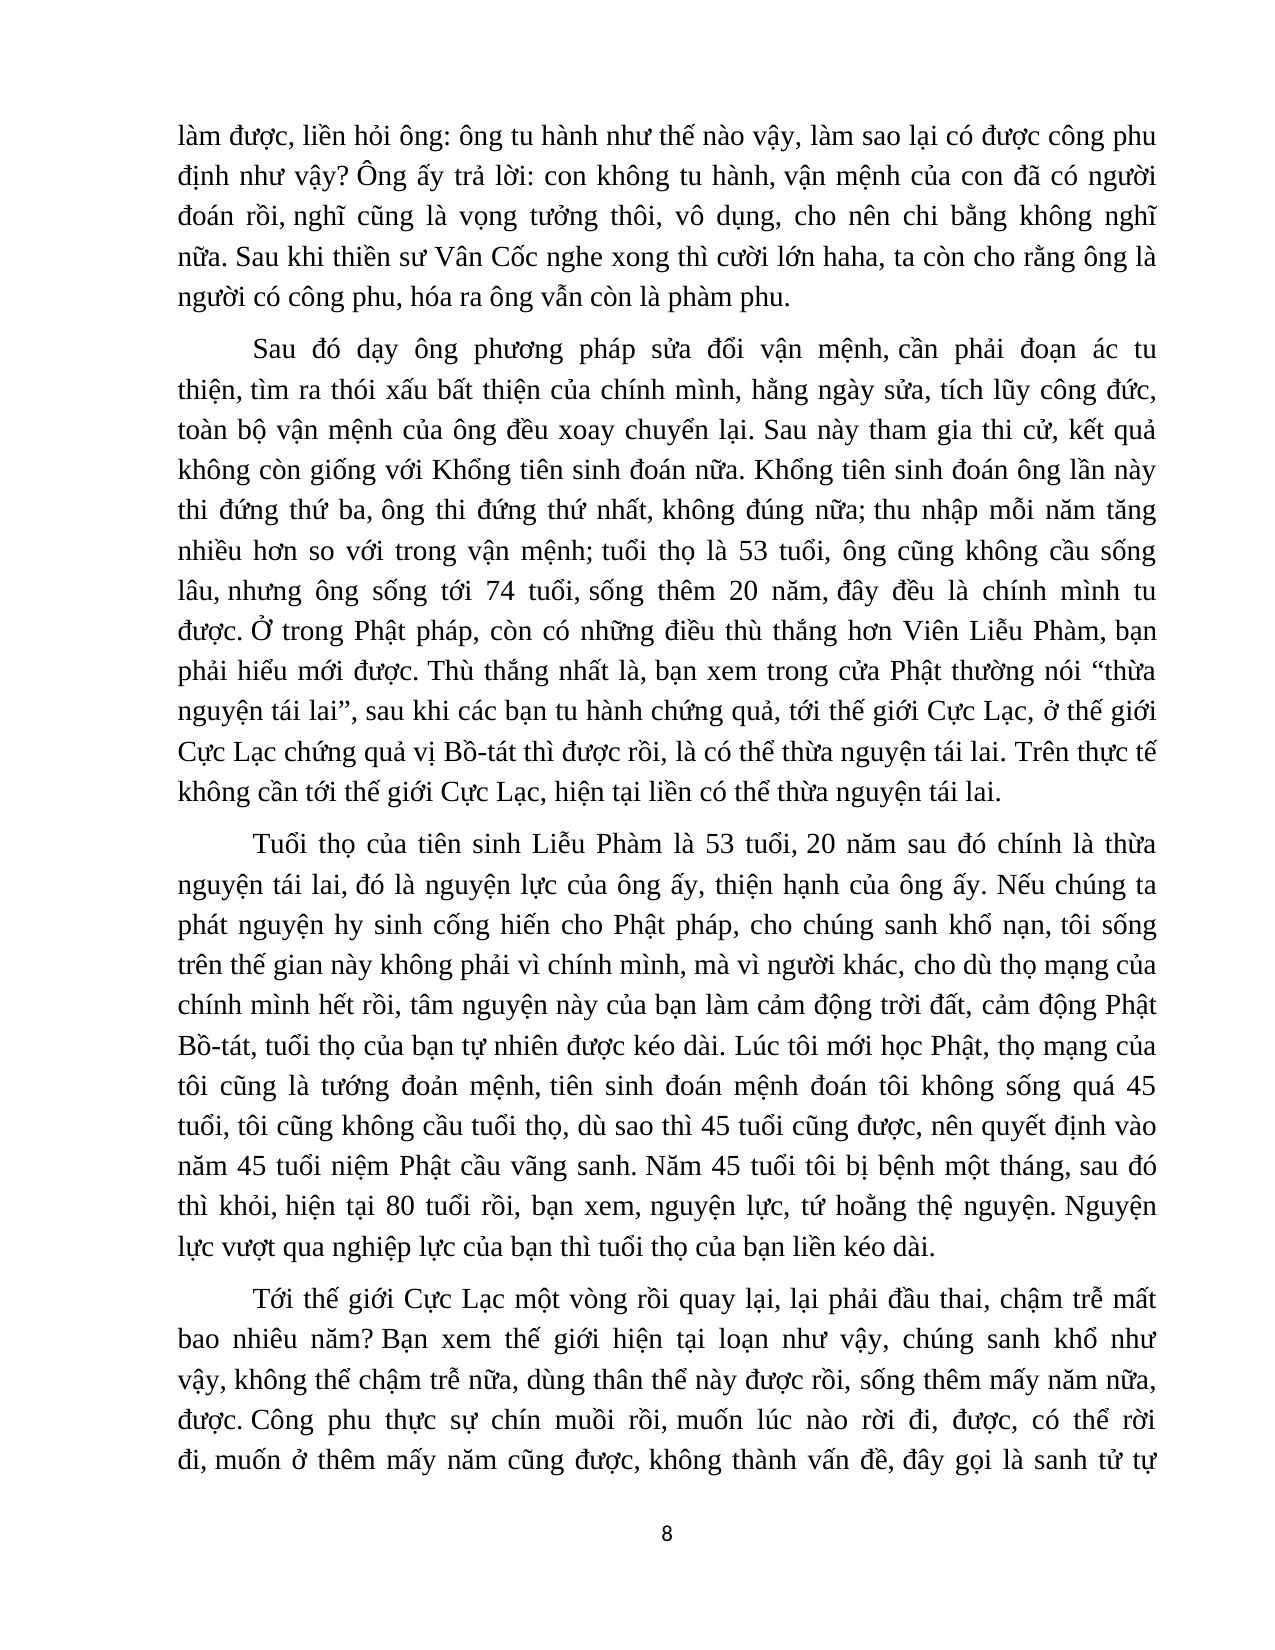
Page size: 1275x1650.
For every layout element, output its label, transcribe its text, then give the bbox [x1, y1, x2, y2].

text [177, 118, 1157, 312]
text Sau đó dạy ông phương pháp sửa đổi vận mệnh, cần phải đoạn ác tu thiện, tìm ra thói xấu bất thiện của chính mình, hằng ngày sửa, tích lũy công đức, toàn bộ vận mệnh của ông đều xoay chuyển lại. Sau này tham gia thi cử, kết quả không còn giống với Khổng tiên sinh đoán nữa. Khổng tiên sinh đoán ông lần này thi đứng thứ ba, ông thi đứng thứ nhất, không đúng nữa; thu nhập mỗi năm tăng nhiều hơn so với trong vận mệnh; tuổi thọ là 53 tuổi, ông cũng không cầu sống lâu, nhưng ông sống tới 74 tuổi, sống thêm 20 năm, đây đều là chính mình tu được. Ở trong Phật pháp, còn có những điều thù thắng hơn Viên Liễu Phàm, bạn phải hiểu mới được. Thù thắng nhất là, bạn xem trong cửa Phật thường nói “thừa nguyện tái lai”, sau khi các bạn tu hành chứng quả, tới thế giới Cực Lạc, ở thế giới Cực Lạc chứng quả vị Bồ-tát thì được rồi, là có thể thừa nguyện tái lai. Trên thực tế không cần tới thế giới Cực Lạc, hiện tại liền có thể thừa nguyện tái lai. [177, 332, 1157, 807]
text Tuổi thọ của tiên sinh Liễu Phàm là 53 tuổi, 20 năm sau đó chính là thừa nguyện tái lai, đó là nguyện lực của ông ấy, thiện hạnh của ông ấy. Nếu chúng ta phát nguyện hy sinh cống hiến cho Phật pháp, cho chúng sanh khổ nạn, tôi sống trên thế gian này không phải vì chính mình, mà vì người khác, cho dù thọ mạng của chính mình hết rồi, tâm nguyện này của bạn làm cảm động trời đất, cảm động Phật Bồ-tát, tuổi thọ của bạn tự nhiên được kéo dài. Lúc tôi mới học Phật, thọ mạng của tôi cũng là tướng đoản mệnh, tiên sinh đoán mệnh đoán tôi không sống quá 45 tuổi, tôi cũng không cầu tuổi thọ, dù sao thì 45 tuổi cũng được, nên quyết định vào năm 45 tuổi niệm Phật cầu vãng sanh. Năm 45 tuổi tôi bị bệnh một tháng, sau đó thì khỏi, hiện tại 80 tuổi rồi, bạn xem, nguyện lực, tứ hoằng thệ nguyện. Nguyện lực vượt qua nghiệp lực của bạn thì tuổi thọ của bạn liền kéo dài. [177, 827, 1157, 1262]
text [177, 1281, 1157, 1476]
